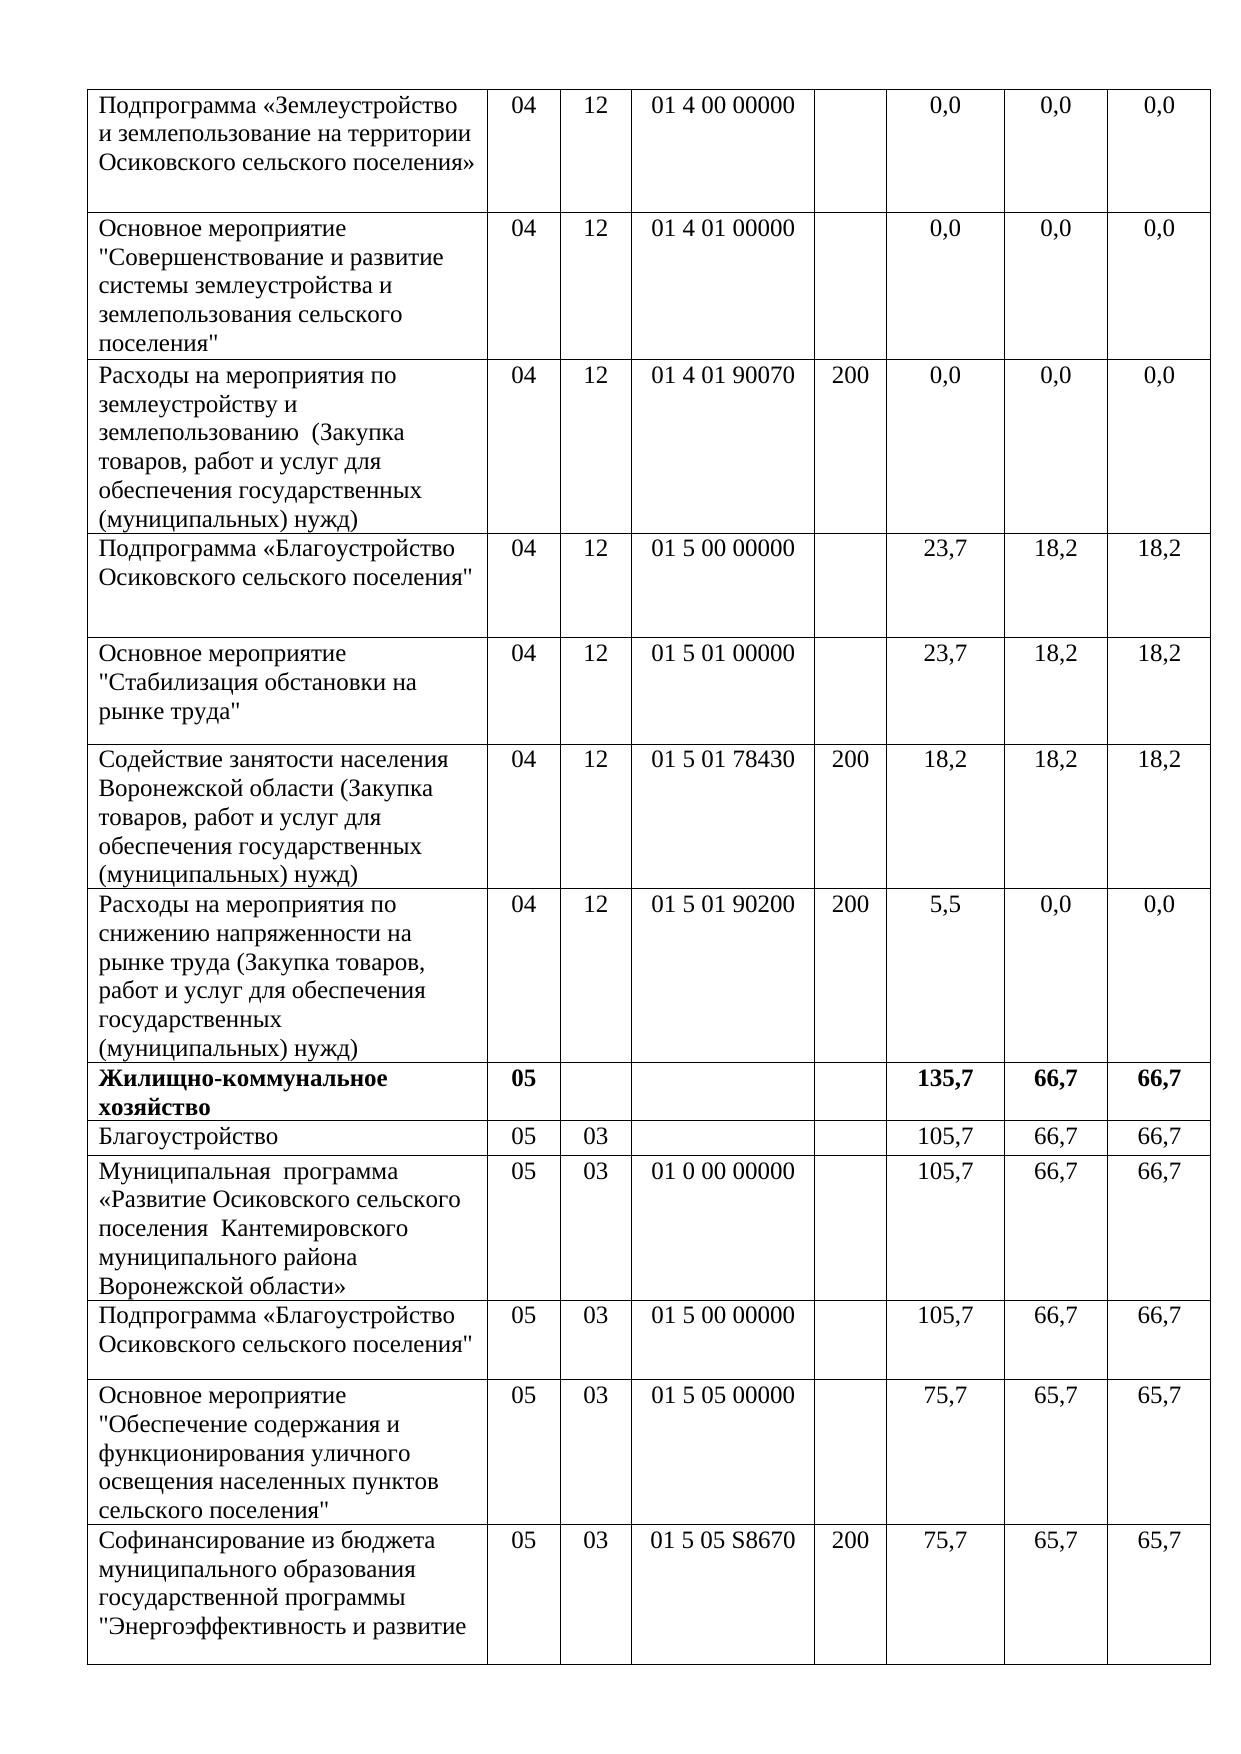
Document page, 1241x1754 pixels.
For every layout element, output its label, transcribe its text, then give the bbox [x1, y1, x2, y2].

table_cell 04 [488, 889, 560, 1062]
table_cell 04 [488, 534, 560, 637]
table_cell 23,7 [887, 638, 1004, 743]
table_cell 65,7 [1108, 1380, 1210, 1524]
table_cell 05 [488, 1063, 560, 1120]
table_cell 0,0 [1108, 90, 1210, 212]
table_cell 65,7 [1108, 1525, 1210, 1664]
table_cell 66,7 [1005, 1063, 1107, 1120]
table_cell Подпрограмма «Благоустройство Осиковского сельского поселения" [88, 534, 487, 637]
table_cell [815, 1380, 886, 1524]
table_cell [632, 1121, 814, 1155]
table_cell 03 [561, 1380, 631, 1524]
table_cell 01 4 01 90070 [632, 360, 814, 532]
table_cell Подпрограмма «Благоустройство Осиковского сельского поселения" [88, 1301, 487, 1379]
table_cell 66,7 [1108, 1301, 1210, 1379]
table_cell Подпрограмма «Землеустройство и землепользование на территории Осиковского сельского поселения» [88, 90, 487, 212]
table_cell 0,0 [1005, 360, 1107, 532]
table_cell 03 [561, 1525, 631, 1664]
table_cell 0,0 [887, 360, 1004, 532]
table_cell 200 [815, 1525, 886, 1664]
table_cell Содействие занятости населения Воронежской области (Закупка товаров, работ и услуг для обеспечения государственных (муниципальных) нужд) [88, 745, 487, 888]
table_cell 65,7 [1005, 1380, 1107, 1524]
table_cell 18,2 [1005, 638, 1107, 743]
table_cell 23,7 [887, 534, 1004, 637]
table_cell 04 [488, 213, 560, 359]
table_cell 12 [561, 534, 631, 637]
table_cell 05 [488, 1156, 560, 1299]
table_cell 12 [561, 213, 631, 359]
table_cell 5,5 [887, 889, 1004, 1062]
table_cell 03 [561, 1121, 631, 1155]
table_cell 75,7 [887, 1380, 1004, 1524]
table_cell 0,0 [887, 90, 1004, 212]
table_cell 105,7 [887, 1156, 1004, 1299]
table_cell [561, 1063, 631, 1120]
table_cell 18,2 [1005, 745, 1107, 888]
table_cell [632, 1063, 814, 1120]
table_cell 200 [815, 745, 886, 888]
table_cell [815, 638, 886, 743]
table_cell 66,7 [1108, 1121, 1210, 1155]
table_cell 0,0 [1108, 213, 1210, 359]
table_cell 01 0 00 00000 [632, 1156, 814, 1299]
table_cell 04 [488, 745, 560, 888]
table_cell [815, 213, 886, 359]
table_cell 18,2 [1108, 534, 1210, 637]
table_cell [88, 1525, 487, 1664]
table_cell 12 [561, 745, 631, 888]
table_cell 12 [561, 889, 631, 1062]
table_cell 01 5 05 00000 [632, 1380, 814, 1524]
table_cell [815, 1301, 886, 1379]
table_cell Жилищно-коммунальное хозяйство [88, 1063, 487, 1120]
table_cell 18,2 [1005, 534, 1107, 637]
table_cell 01 5 00 00000 [632, 1301, 814, 1379]
table_cell [815, 1121, 886, 1155]
table_cell 12 [561, 90, 631, 212]
table_cell 01 5 01 90200 [632, 889, 814, 1062]
table_cell Расходы на мероприятия по снижению напряженности на рынке труда (Закупка товаров, работ и услуг для обеспечения государственных (муниципальных) нужд) [88, 889, 487, 1062]
table_cell 01 5 01 78430 [632, 745, 814, 888]
table_cell 01 5 00 00000 [632, 534, 814, 637]
table_cell 18,2 [1108, 638, 1210, 743]
table_cell Благоустройство [88, 1121, 487, 1155]
table_cell 66,7 [1005, 1121, 1107, 1155]
table_cell Расходы на мероприятия по землеустройству и землепользованию (Закупка товаров, работ и услуг для обеспечения государственных (муниципальных) нужд) [88, 360, 487, 532]
table_cell [815, 1063, 886, 1120]
table_cell 05 [488, 1121, 560, 1155]
table_cell 12 [561, 360, 631, 532]
table_cell 200 [815, 360, 886, 532]
table_cell 65,7 [1005, 1525, 1107, 1664]
table_cell 04 [488, 638, 560, 743]
table_cell Муниципальная программа «Развитие Осиковского сельского поселения Кантемировского муниципального района Воронежской области» [88, 1156, 487, 1299]
table_cell 18,2 [887, 745, 1004, 888]
table_cell 01 5 01 00000 [632, 638, 814, 743]
table_cell 05 [488, 1525, 560, 1664]
table_cell 18,2 [1108, 745, 1210, 888]
table_cell 04 [488, 360, 560, 532]
table_cell 05 [488, 1301, 560, 1379]
table_cell [815, 534, 886, 637]
table_cell 0,0 [1005, 90, 1107, 212]
table_cell 105,7 [887, 1121, 1004, 1155]
table_cell Основное мероприятие "Обеспечение содержания и функционирования уличного освещения населенных пунктов сельского поселения" [88, 1380, 487, 1524]
table_cell 75,7 [887, 1525, 1004, 1664]
table_cell Основное мероприятие "Совершенствование и развитие системы землеустройства и землепользования сельского поселения" [88, 213, 487, 359]
table_cell 66,7 [1005, 1301, 1107, 1379]
table_cell 04 [488, 90, 560, 212]
table_cell 135,7 [887, 1063, 1004, 1120]
table_cell 05 [488, 1380, 560, 1524]
table_cell 66,7 [1108, 1063, 1210, 1120]
table_cell 01 5 05 S8670 [632, 1525, 814, 1664]
table_cell 0,0 [1005, 213, 1107, 359]
table_cell [815, 90, 886, 212]
table_cell 01 4 01 00000 [632, 213, 814, 359]
table_cell 105,7 [887, 1301, 1004, 1379]
table_cell 0,0 [1108, 889, 1210, 1062]
table_cell 01 4 00 00000 [632, 90, 814, 212]
table_cell 200 [815, 889, 886, 1062]
table_cell 03 [561, 1301, 631, 1379]
table_cell 0,0 [1005, 889, 1107, 1062]
table_cell 0,0 [887, 213, 1004, 359]
table_cell 66,7 [1005, 1156, 1107, 1299]
table_cell Основное мероприятие "Стабилизация обстановки на рынке труда" [88, 638, 487, 743]
table_cell 03 [561, 1156, 631, 1299]
table_cell [815, 1156, 886, 1299]
table_cell 12 [561, 638, 631, 743]
table_cell 0,0 [1108, 360, 1210, 532]
table_cell 66,7 [1108, 1156, 1210, 1299]
